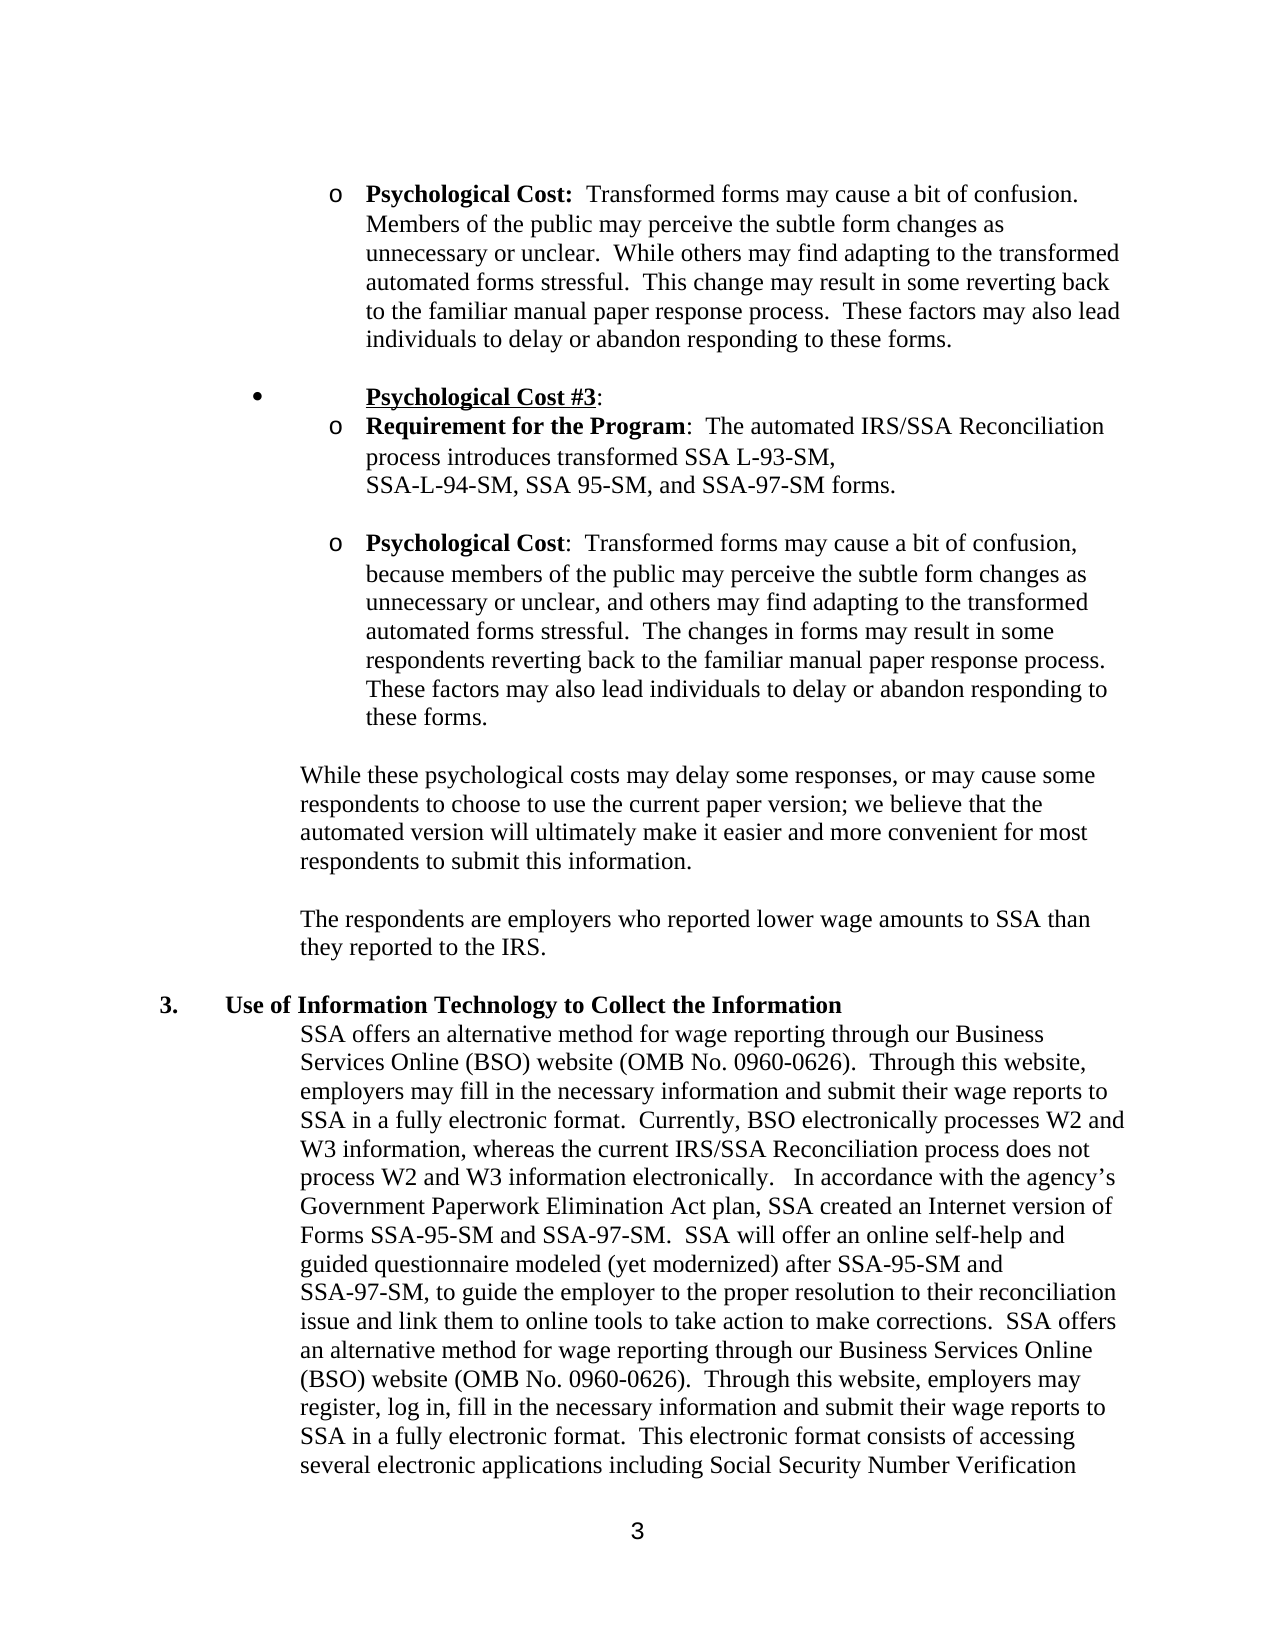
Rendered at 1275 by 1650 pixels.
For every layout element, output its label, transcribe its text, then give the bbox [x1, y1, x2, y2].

list Use of Information Technology to Collect the Information [150, 990, 1125, 1019]
list Psychological Cost: Transformed forms may cause a bit of confusion. Members of the public may perceive the subtle form changes as unnecessary or unclear. While others may find adapting to the transformed automated forms stressful. This change may result in some reverting back to the familiar manual paper response process. These factors may also lead individuals to delay or abandon responding to these forms. [328, 179, 1125, 353]
list Psychological Cost #3: [225, 382, 1125, 411]
list Requirement for the Program: The automated IRS/SSA Reconciliation process introduces transformed SSA L-93-SM, [328, 411, 1125, 470]
list Psychological Cost: Transformed forms may cause a bit of confusion, because members of the public may perceive the subtle form changes as unnecessary or unclear, and others may find adapting to the transformed automated forms stressful. The changes in forms may result in some respondents reverting back to the familiar manual paper response process. These factors may also lead individuals to delay or abandon responding to these forms. [328, 528, 1125, 731]
text SSA offers an alternative method for wage reporting through our Business Services Online (BSO) website (OMB No. 0960-0626). Through this website, employers may fill in the necessary information and submit their wage reports to SSA in a fully electronic format. Currently, BSO electronically processes W2 and W3 information, whereas the current IRS/SSA Reconciliation process does not process W2 and W3 information electronically. In accordance with the agency’s Government Paperwork Elimination Act plan, SSA created an Internet version of Forms SSA-95-SM and SSA-97-SM. SSA will offer an online self-help and guided questionnaire modeled (yet modernized) after SSA-95-SM and [300, 1019, 1125, 1277]
text The respondents are employers who reported lower wage amounts to SSA than they reported to the IRS. [300, 904, 1125, 961]
text SSA-L-94-SM, SSA 95-SM, and SSA-97-SM forms. [366, 470, 1125, 499]
list While these psychological costs may delay some responses, or may cause some respondents to choose to use the current paper version; we believe that the automated version will ultimately make it easier and more convenient for most respondents to submit this information. [300, 760, 1125, 875]
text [300, 1277, 1125, 1479]
